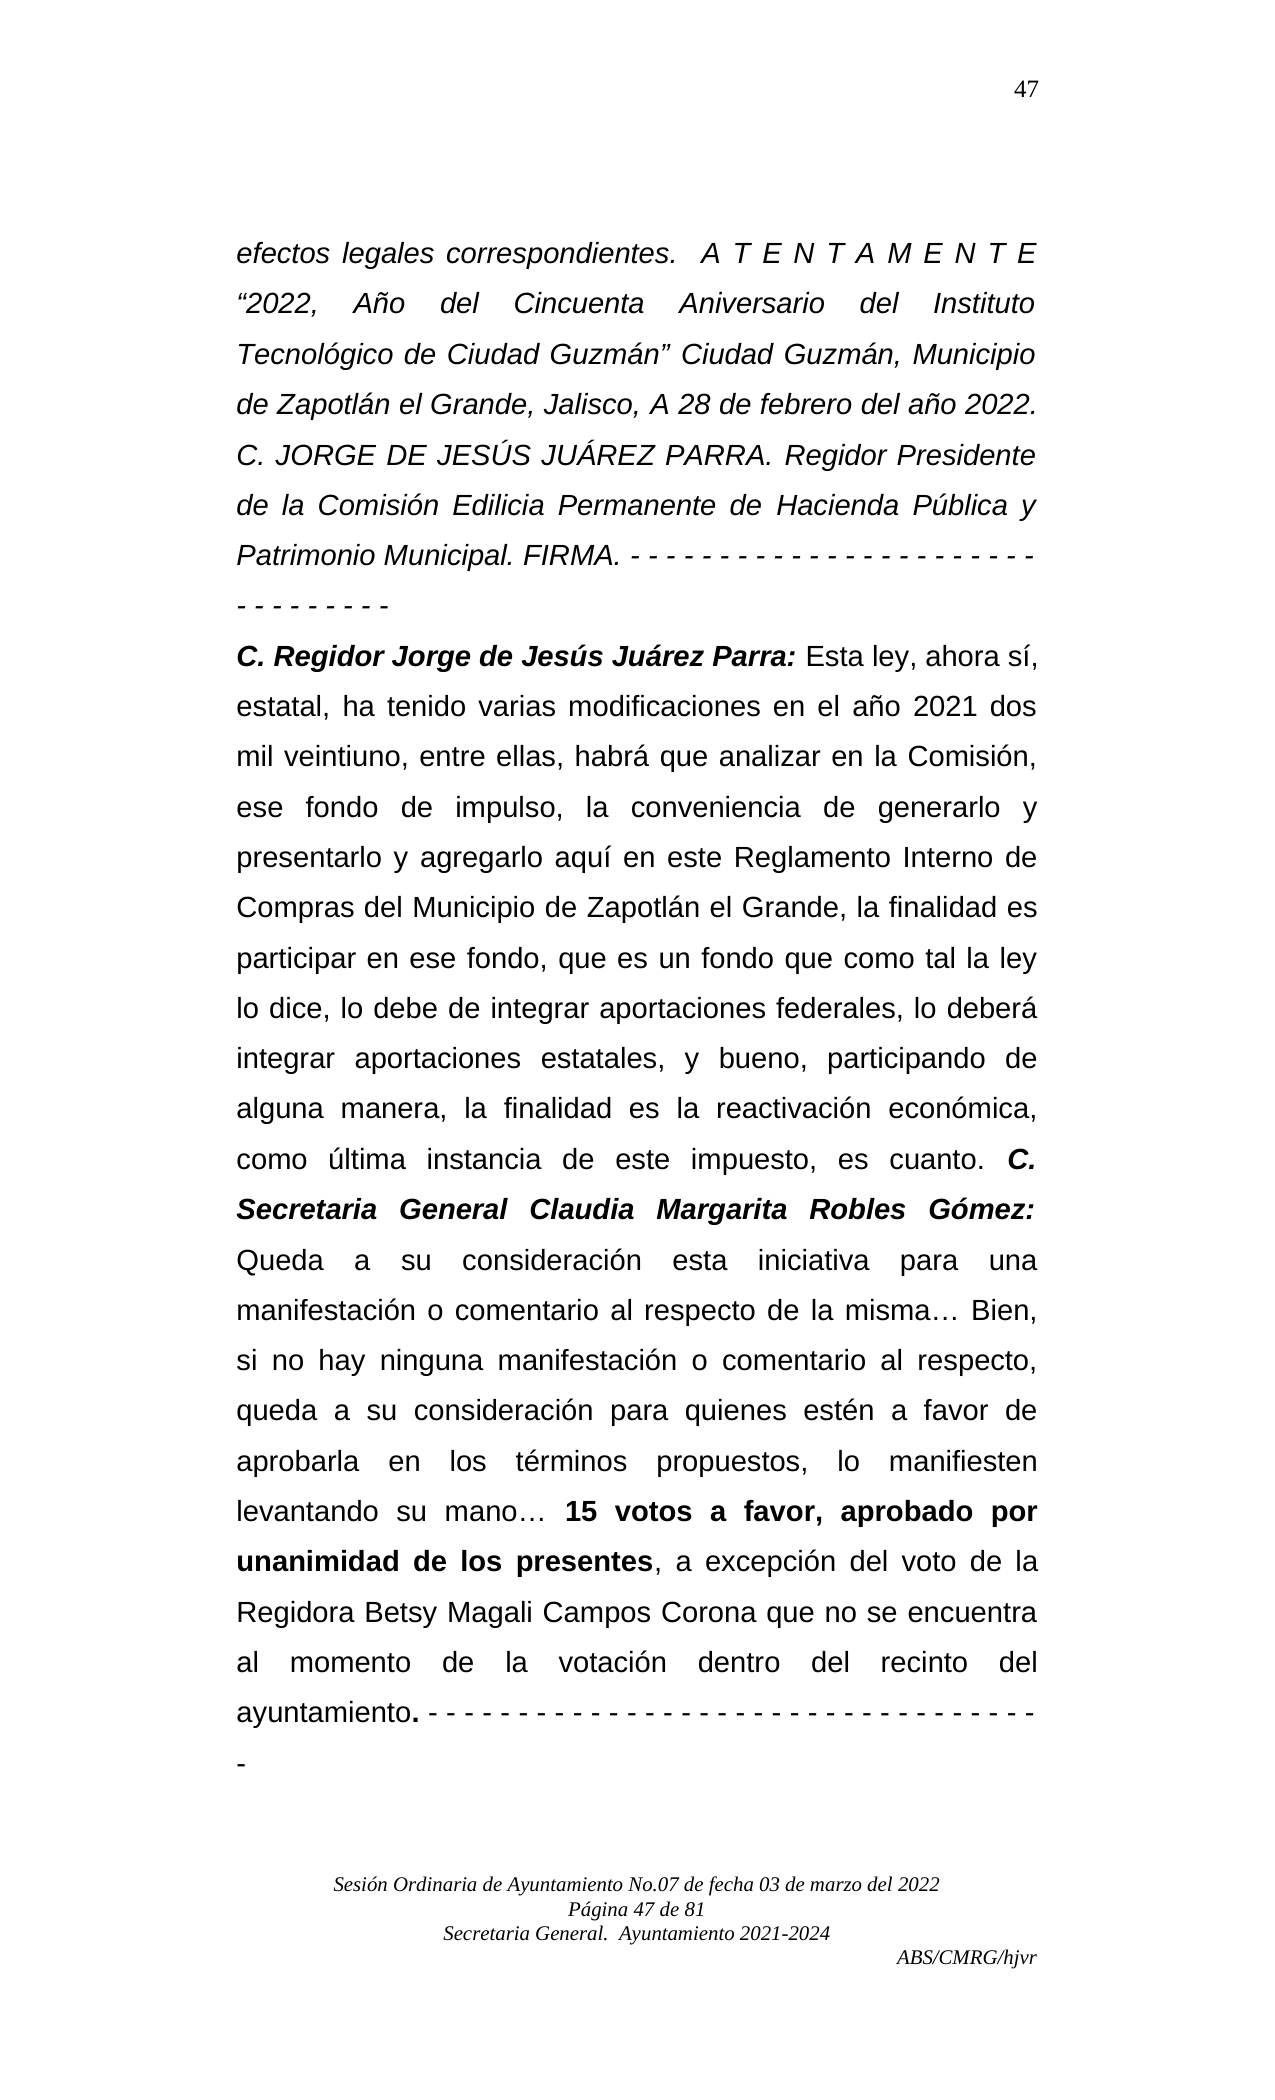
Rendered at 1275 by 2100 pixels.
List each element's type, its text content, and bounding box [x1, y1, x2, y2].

text C. Regidor Jorge de Jesús Juárez Parra: Esta ley, ahora sí, estatal, ha tenido varias modificaciones en el año 2021 dos mil veintiuno, entre ellas, habrá que analizar en la Comisión, ese fondo de impulso, la conveniencia de generarlo y presentarlo y agregarlo aquí en este Reglamento Interno de Compras del Municipio de Zapotlán el Grande, la finalidad es participar en ese fondo, que es un fondo que como tal la ley lo dice, lo debe de integrar aportaciones federales, lo deberá integrar aportaciones estatales, y bueno, participando de alguna manera, la finalidad es la reactivación económica, como última instancia de este impuesto, es cuanto. C. Secretaria General Claudia Margarita Robles Gómez: Queda a su consideración esta iniciativa para una manifestación o comentario al respecto de la misma… Bien, si no hay ninguna manifestación o comentario al respecto, queda a su consideración para quienes estén a favor de aprobarla en los términos propuestos, lo manifiesten levantando su mano… 15 votos a favor, aprobado por unanimidad de los presentes, a excepción del voto de la Regidora Betsy Magali Campos Corona que no se encuentra al momento de la votación dentro del recinto del ayuntamiento. - - - - - - - - - - - - - - - - - - - - - - - - - - - - - - - - - - - [236, 639, 1039, 1779]
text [236, 236, 1039, 622]
